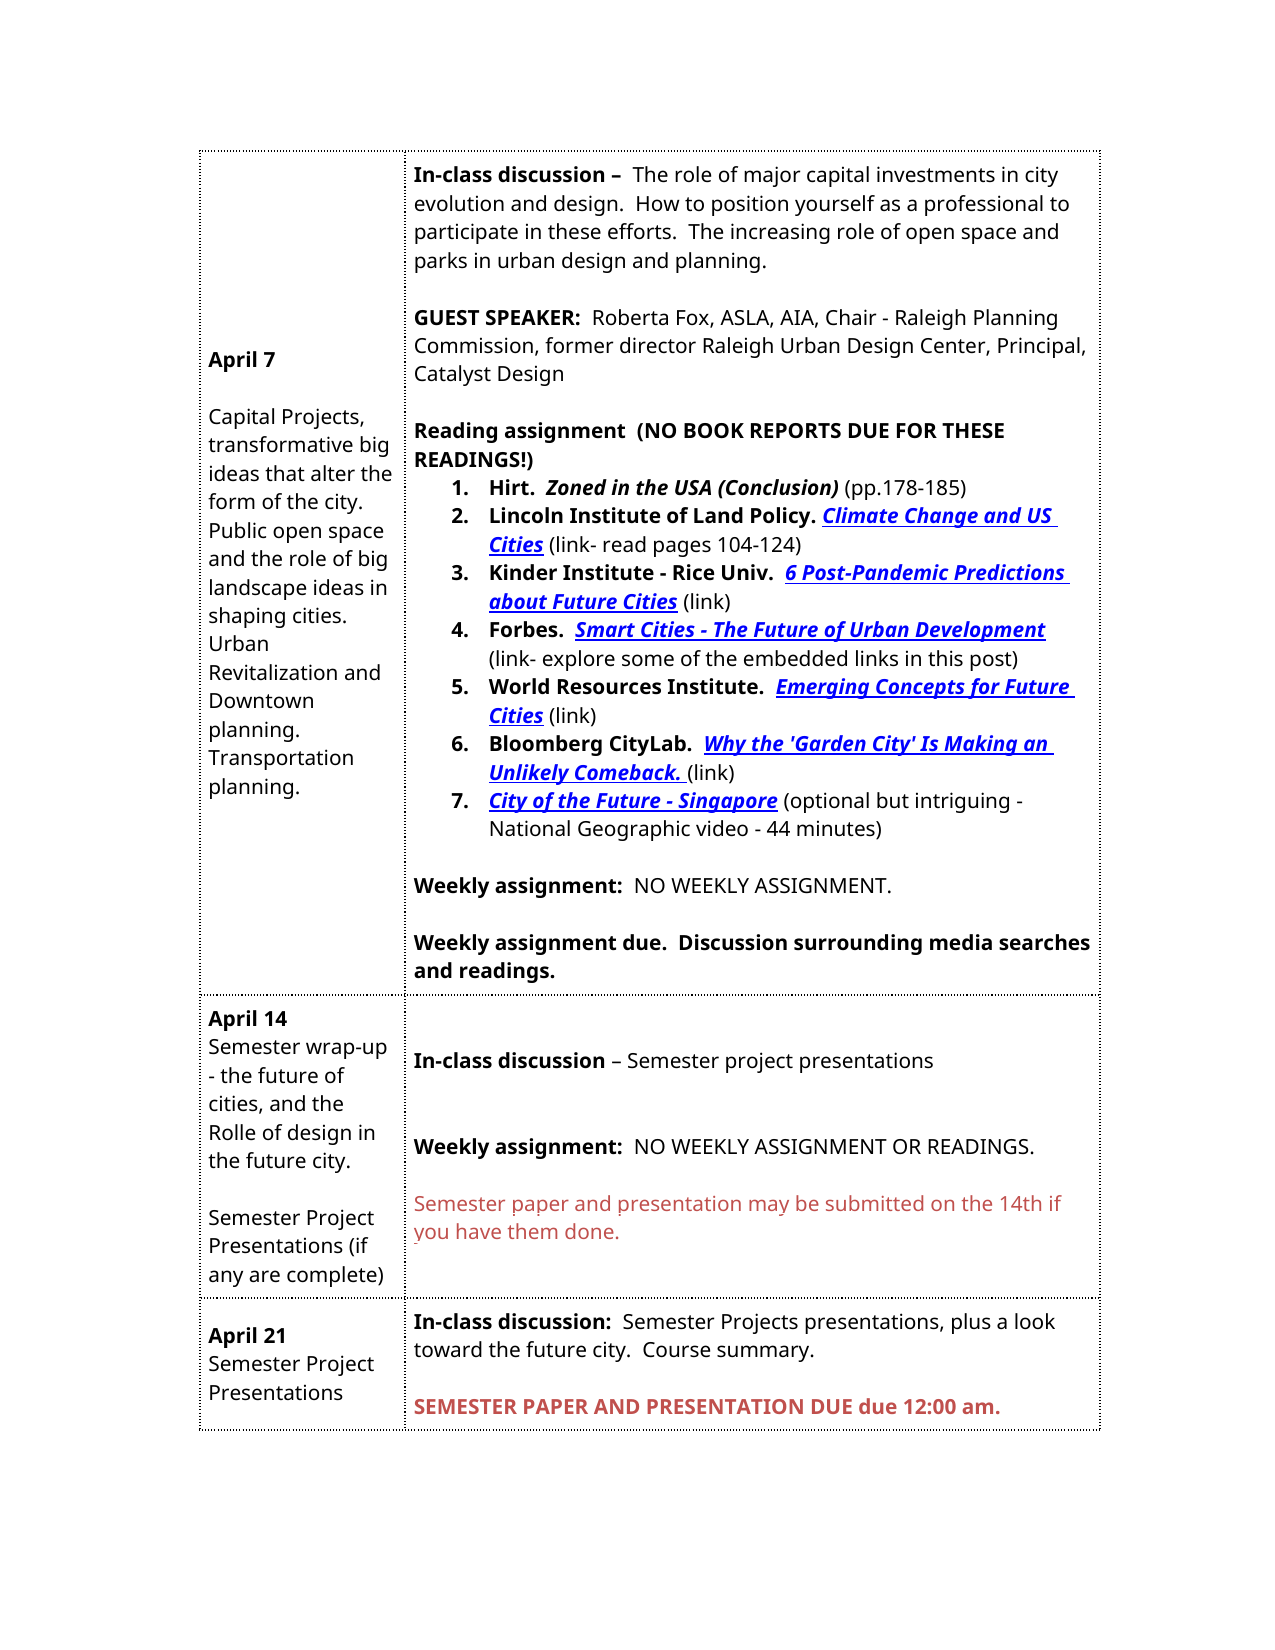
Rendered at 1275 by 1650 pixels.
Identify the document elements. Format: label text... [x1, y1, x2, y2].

table_cell In-class discussion: Semester Projects presentations, plus a look toward the future city. Course summary. SEMESTER PAPER AND PRESENTATION DUE due 12:00 am. [405, 1297, 1100, 1429]
table_cell In-class discussion – Semester project presentations Weekly assignment: NO WEEKLY ASSIGNMENT OR READINGS. Semester paper and presentation may be submitted on the 14th if you have them done. [405, 994, 1100, 1297]
table_cell In-class discussion – The role of major capital investments in city evolution and design. How to position yourself as a professional to participate in these efforts. The increasing role of open space and parks in urban design and planning. GUEST SPEAKER: Roberta Fox, ASLA, AIA, Chair - Raleigh Planning Commission, former director Raleigh Urban Design Center, Principal, Catalyst Design Reading assignment (NO BOOK REPORTS DUE FOR THESE READINGS!) Hirt. Zoned in the USA (Conclusion) (pp.178-185) Lincoln Institute of Land Policy. Climate Change and US Cities (link- read pages 104-124) Kinder Institute - Rice Univ. 6 Post-Pandemic Predictions about Future Cities (link) Forbes. Smart Cities - The Future of Urban Development (link- explore some of the embedded links in this post) World Resources Institute. Emerging Concepts for Future Cities (link) Bloomberg CityLab. Why the 'Garden City' Is Making an Unlikely Comeback. (link) City of the Future - Singapore (optional but intriguing - National Geographic video - 44 minutes) Weekly assignment: NO WEEKLY ASSIGNMENT. Weekly assignment due. Discussion surrounding media searches and readings. [405, 150, 1100, 993]
table_cell April 14 Semester wrap-up - the future of cities, and the Rolle of design in the future city. Semester Project Presentations (if any are complete) [200, 994, 405, 1297]
table_cell April 21 Semester Project Presentations [200, 1297, 405, 1429]
table_cell April 7 Capital Projects, transformative big ideas that alter the form of the city. Public open space and the role of big landscape ideas in shaping cities. Urban Revitalization and Downtown planning. Transportation planning. [200, 150, 405, 993]
